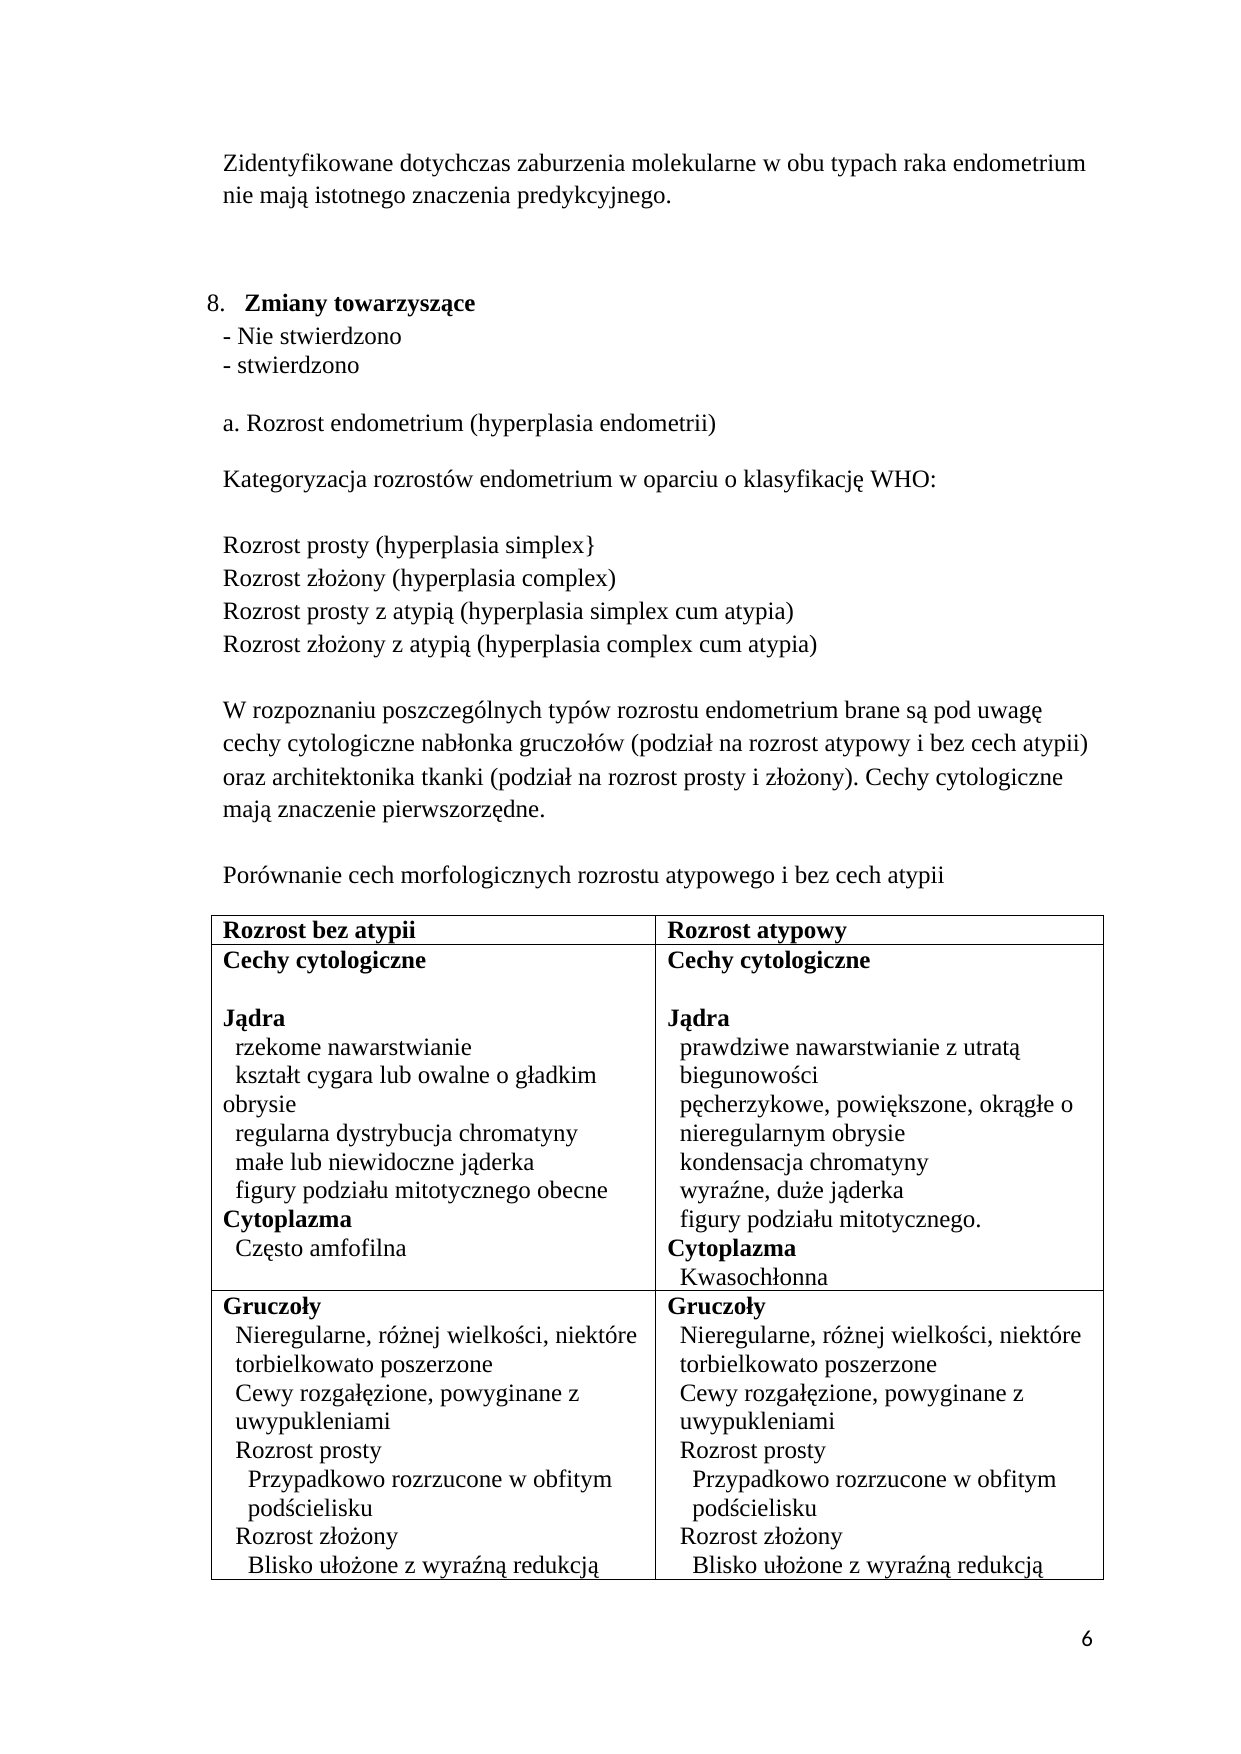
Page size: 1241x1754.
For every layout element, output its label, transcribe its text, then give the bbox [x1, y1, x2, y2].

list Rozrost prosty z atypią (hyperplasia simplex cum atypia) [223, 596, 1093, 625]
list Zmiany towarzyszące [207, 288, 1093, 317]
list Kategoryzacja rozrostów endometrium w oparciu o klasyfikację WHO: [223, 464, 1093, 493]
list Rozrost złożony z atypią (hyperplasia complex cum atypia) [223, 629, 1093, 658]
list - stwierdzono [223, 350, 1093, 379]
table_header Rozrost atypowy [656, 916, 1103, 944]
table_cell Cechy cytologiczne Jądra rzekome nawarstwianie kształt cygara lub owalne o gładkim obrysie regularna dystrybucja chromatyny małe lub niewidoczne jąderka figury podziału mitotycznego obecne Cytoplazma Często amfofilna [212, 945, 655, 1290]
list Zidentyfikowane dotychczas zaburzenia molekularne w obu typach raka endometrium nie mają istotnego znaczenia predykcyjnego. [223, 148, 1093, 209]
list - Nie stwierdzono [223, 321, 1093, 350]
table_header Rozrost bez atypii [212, 916, 655, 944]
table_cell Cechy cytologiczne Jądra prawdziwe nawarstwianie z utratą biegunowości pęcherzykowe, powiększone, okrągłe o nieregularnym obrysie kondensacja chromatyny wyraźne, duże jąderka figury podziału mitotycznego. Cytoplazma Kwasochłonna [656, 945, 1103, 1290]
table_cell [656, 1291, 1103, 1579]
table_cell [212, 1291, 655, 1579]
list Rozrost prosty (hyperplasia simplex} [223, 530, 1093, 559]
list Porównanie cech morfologicznych rozrostu atypowego i bez cech atypii [223, 861, 1093, 889]
list Rozrost złożony (hyperplasia complex) [223, 563, 1093, 592]
list a. Rozrost endometrium (hyperplasia endometrii) [223, 408, 1093, 436]
list W rozpoznaniu poszczególnych typów rozrostu endometrium brane są pod uwagę cechy cytologiczne nabłonka gruczołów (podział na rozrost atypowy i bez cech atypii) oraz architektonika tkanki (podział na rozrost prosty i złożony). Cechy cytologiczne mają znaczenie pierwszorzędne. [223, 696, 1093, 823]
